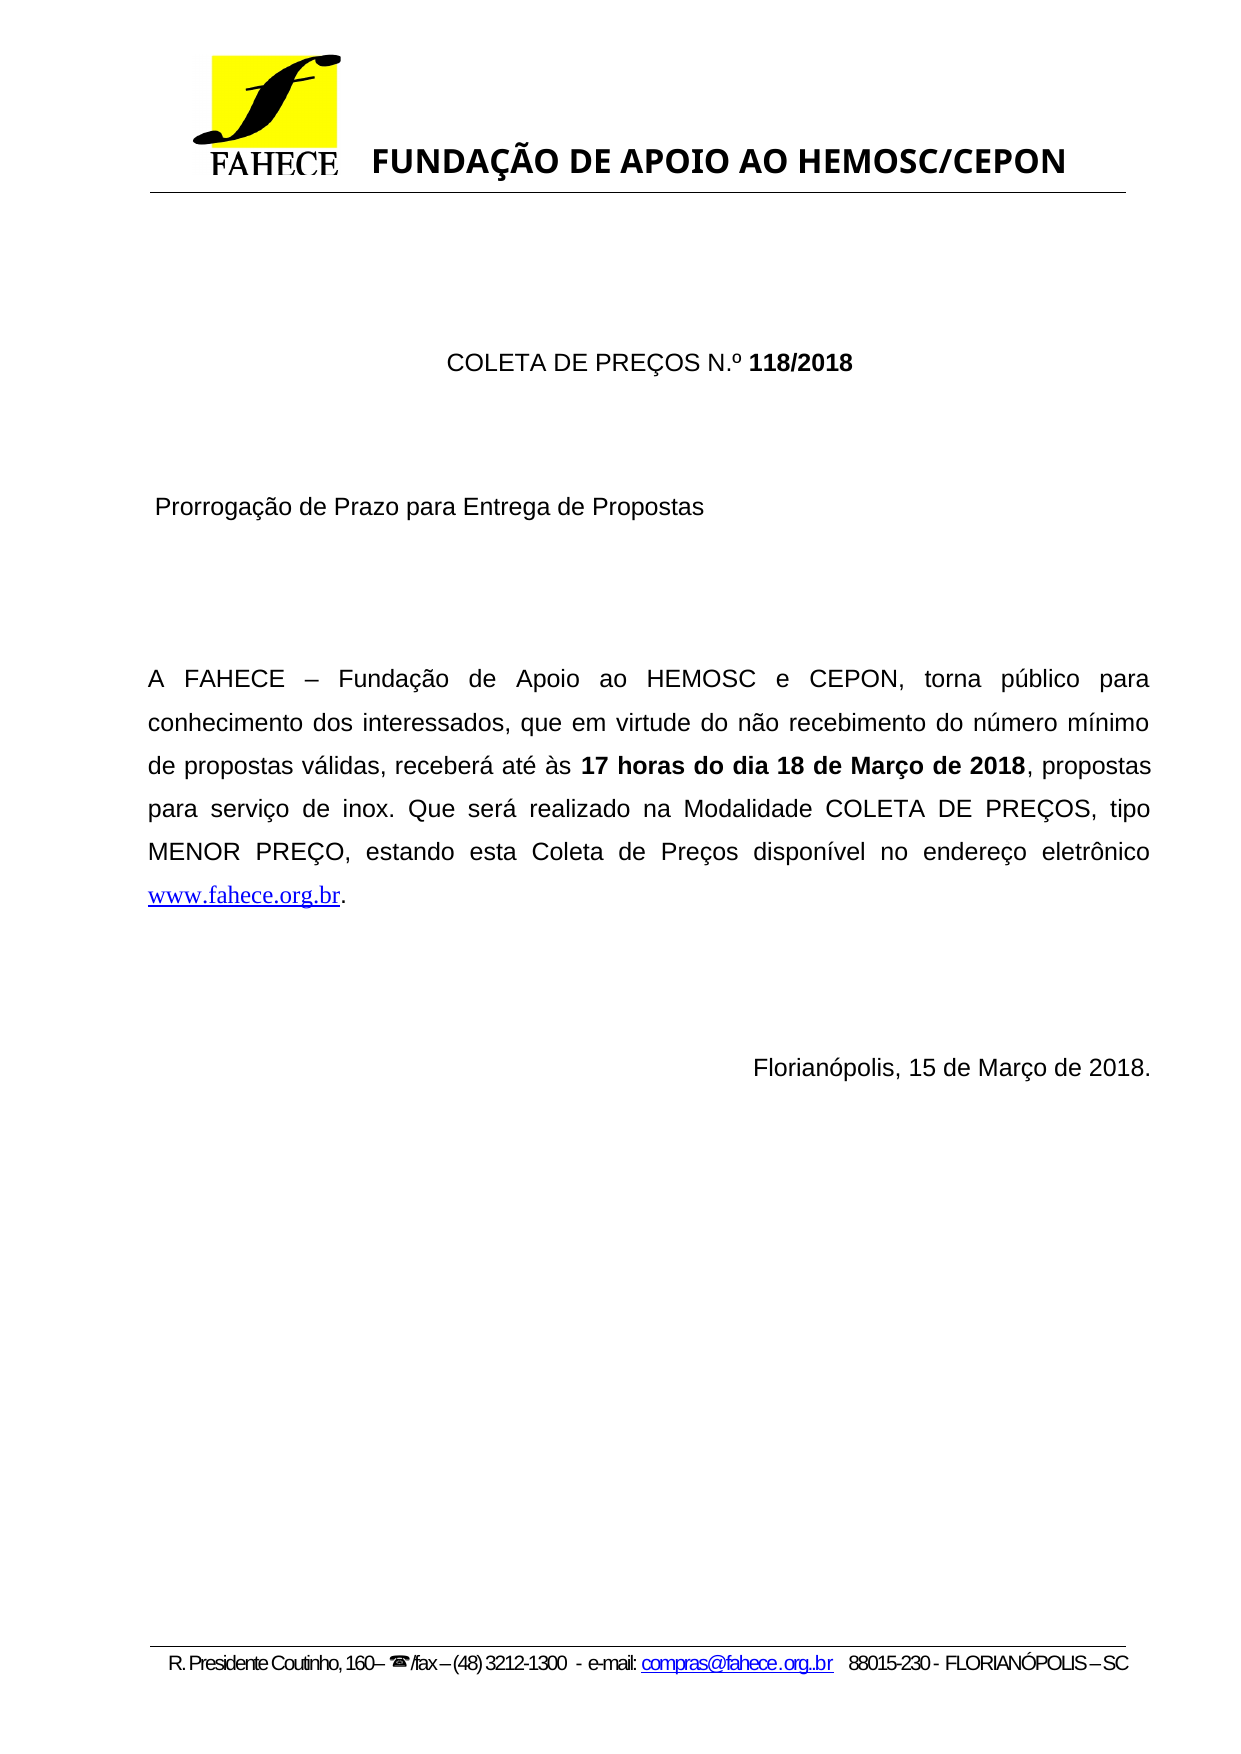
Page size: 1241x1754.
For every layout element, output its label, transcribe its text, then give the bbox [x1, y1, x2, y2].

text A FAHECE – Fundação de Apoio ao HEMOSC e CEPON, torna público para conhecimento dos interessados, que em virtude do não recebimento do número mínimo de propostas válidas, receberá até às 17 horas do dia 18 de Março de 2018, propostas para serviço de inox. Que será realizado na Modalidade COLETA DE PREÇOS, tipo MENOR PREÇO, estando esta Coleta de Preços disponível no endereço eletrônico www.fahece.org.br. [148, 664, 1152, 909]
text Prorrogação de Prazo para Entrega de Propostas [148, 492, 1152, 521]
picture [192, 54, 341, 174]
text Florianópolis, 15 de Março de 2018. [148, 1053, 1152, 1081]
text COLETA DE PREÇOS N.º 118/2018 [148, 348, 1152, 377]
